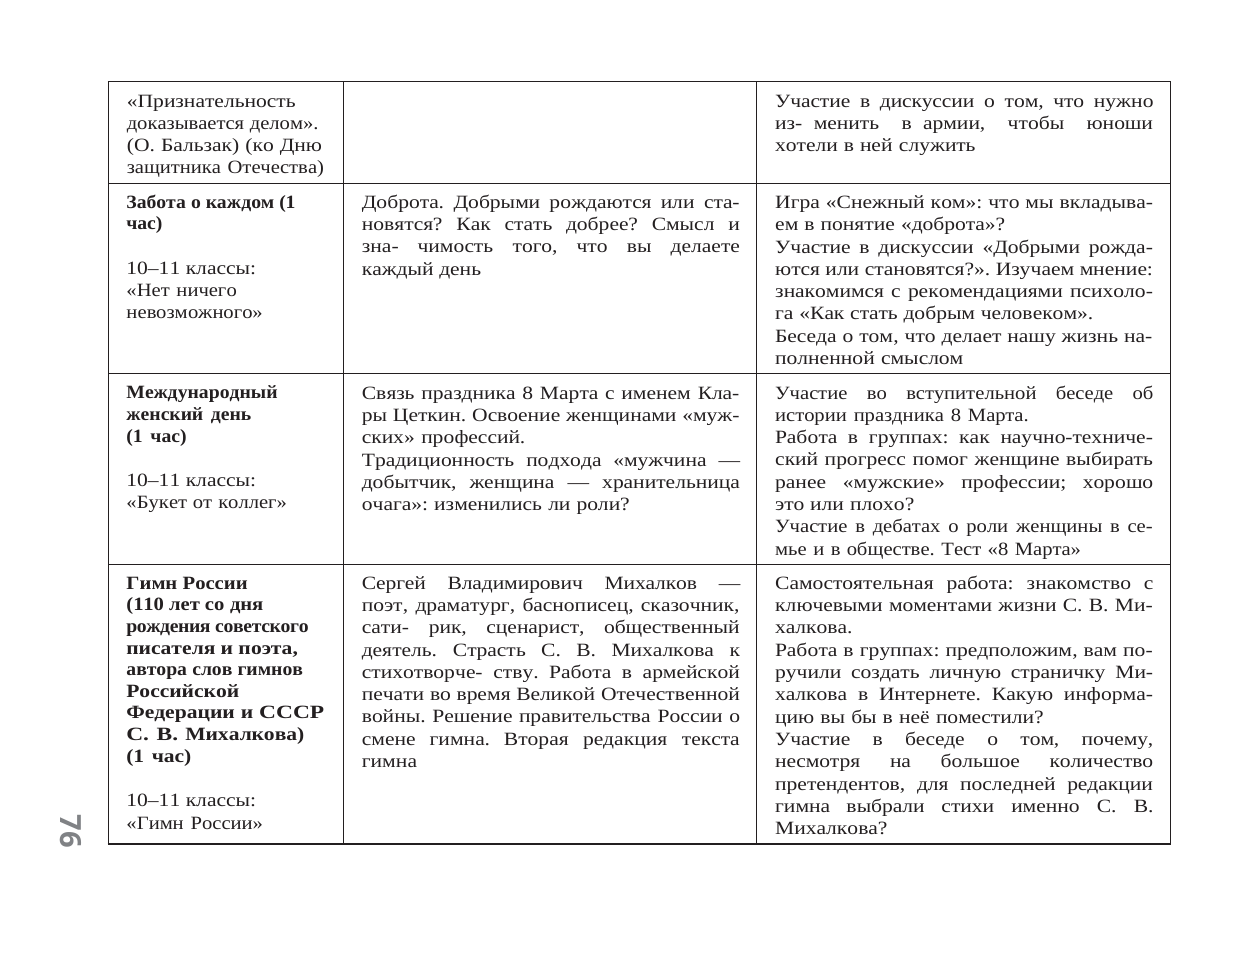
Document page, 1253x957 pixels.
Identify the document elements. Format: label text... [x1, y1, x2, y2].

table_cell Международный женский день (1 час) 10–11 классы: «Букет от коллег» [109, 374, 343, 564]
table_cell Доброта. Добрыми рождаются или ста- новятся? Как стать добрее? Смысл и зна- чимость того, что вы делаете каждый день [344, 184, 756, 373]
table_header «Признательность доказывается делом». (О. Бальзак) (ко Дню защитника Отечества) [109, 82, 343, 183]
table_cell Участие во вступительной беседе об истории праздника 8 Марта. Работа в группах: как научно-техниче- ский прогресс помог женщине выбирать ранее «мужские» профессии; хорошо это или плохо? Участие в дебатах о роли женщины в се- мье и в обществе. Тест «8 Марта» [757, 374, 1170, 564]
table_cell Самостоятельная работа: знакомство с ключевыми моментами жизни С. В. Ми- халкова. Работа в группах: предположим, вам по- ручили создать личную страничку Ми- халкова в Интернете. Какую информа- цию вы бы в неё поместили? Участие в беседе о том, почему, несмотря на большое количество претендентов, для последней редакции гимна выбрали стихи именно С. В. Михалкова? [757, 565, 1170, 843]
table_cell Игра «Снежный ком»: что мы вкладыва- ем в понятие «доброта»? Участие в дискуссии «Добрыми рожда- ются или становятся?». Изучаем мнение: знакомимся с рекомендациями психоло- га «Как стать добрым человеком». Беседа о том, что делает нашу жизнь на- полненной смыслом [757, 184, 1170, 373]
table_header Участие в дискуссии о том, что нужно из- менить в армии, чтобы юноши хотели в ней служить [757, 82, 1170, 183]
table_cell Гимн России (110 лет со дня рождения советского писателя и поэта, автора слов гимнов Российской Федерации и СССР С. В. Михалкова) (1 час) 10–11 классы: «Гимн России» [109, 565, 343, 843]
table_cell Сергей Владимирович Михалков — поэт, драматург, баснописец, сказочник, сати- рик, сценарист, общественный деятель. Страсть С. В. Михалкова к стихотворче- ству. Работа в армейской печати во время Великой Отечественной войны. Решение правительства России о смене гимна. Вторая редакция текста гимна [344, 565, 756, 843]
table_cell Забота о каждом (1 час) 10–11 классы: «Нет ничего невозможного» [109, 184, 343, 373]
table_cell Связь праздника 8 Марта с именем Кла- ры Цеткин. Освоение женщинами «муж- ских» профессий. Традиционность подхода «мужчина — добытчик, женщина — хранительница очага»: изменились ли роли? [344, 374, 756, 564]
table_header [344, 82, 756, 183]
